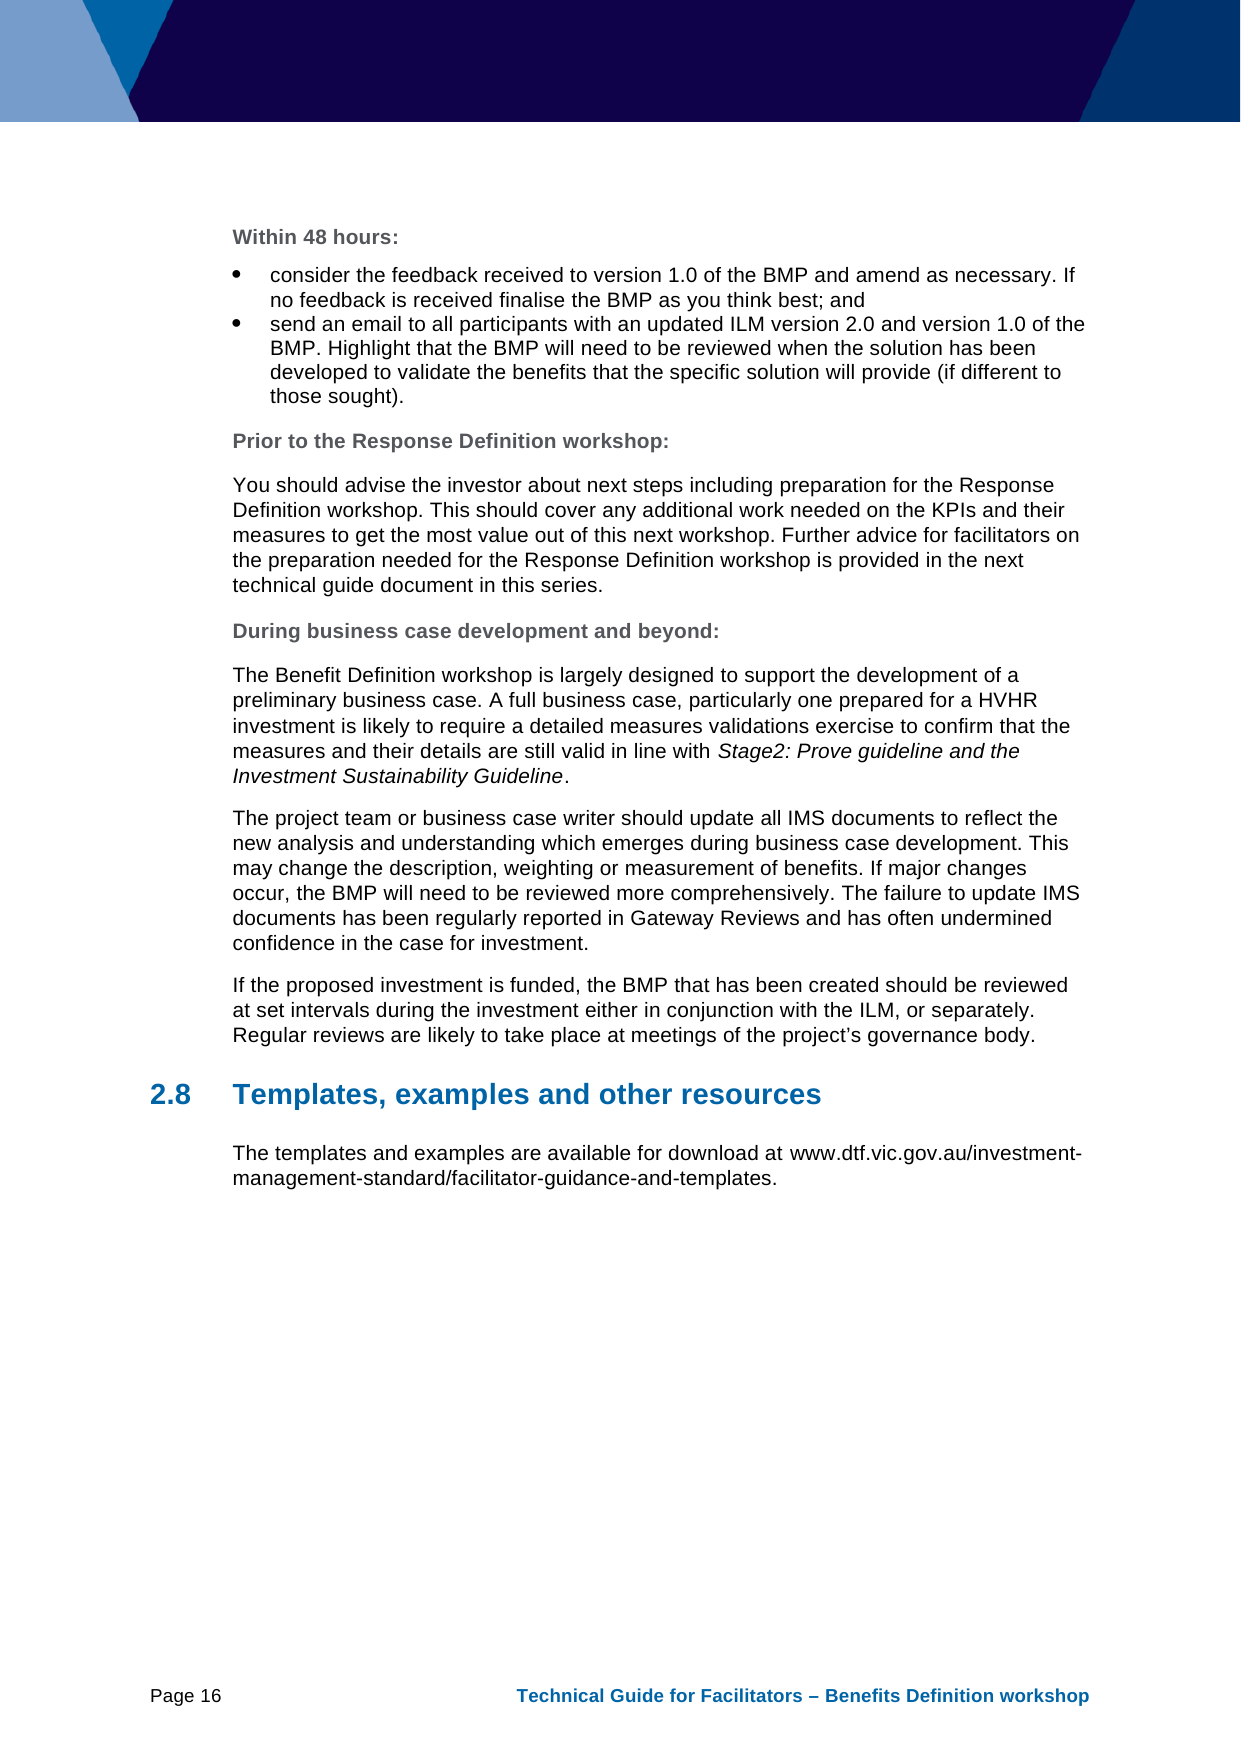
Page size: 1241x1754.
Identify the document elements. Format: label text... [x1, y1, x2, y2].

subtitle Within 48 hours: [232, 225, 1090, 249]
subtitle Prior to the Response Definition workshop: [232, 428, 1090, 452]
text If the proposed investment is funded, the BMP that has been created should be reviewed at set intervals during the investment either in conjunction with the ILM, or separately. Regular reviews are likely to take place at meetings of the project’s governance body. [232, 973, 1090, 1047]
text The templates and examples are available for download at www.dtf.vic.gov.au/investment-management-standard/facilitator-guidance-and-templates. [232, 1141, 1090, 1190]
subtitle During business case development and beyond: [232, 619, 1090, 643]
text consider the feedback received to version 1.0 of the BMP and amend as necessary. If no feedback is received finalise the BMP as you think best; and [232, 263, 1090, 311]
text The Benefit Definition workshop is largely designed to support the development of a preliminary business case. A full business case, particularly one prepared for a HVHR investment is likely to require a detailed measures validations exercise to confirm that the measures and their details are still valid in line with Stage2: Prove guideline and the Investment Sustainability Guideline. [232, 663, 1090, 788]
text The project team or business case writer should update all IMS documents to reflect the new analysis and understanding which emerges during business case development. This may change the description, weighting or measurement of benefits. If major changes occur, the BMP will need to be reviewed more comprehensively. The failure to update IMS documents has been regularly reported in Gateway Reviews and has often undermined confidence in the case for investment. [232, 805, 1090, 955]
picture [0, 0, 1241, 122]
text send an email to all participants with an updated ILM version 2.0 and version 1.0 of the BMP. Highlight that the BMP will need to be reviewed when the solution has been developed to validate the benefits that the specific solution will provide (if different to those sought). [232, 311, 1090, 408]
subtitle Templates, examples and other resources [150, 1077, 1090, 1111]
text You should advise the investor about next steps including preparation for the Response Definition workshop. This should cover any additional work needed on the KPIs and their measures to get the most value out of this next workshop. Further advice for facilitators on the preparation needed for the Response Definition workshop is provided in the next technical guide document in this series. [232, 473, 1090, 597]
